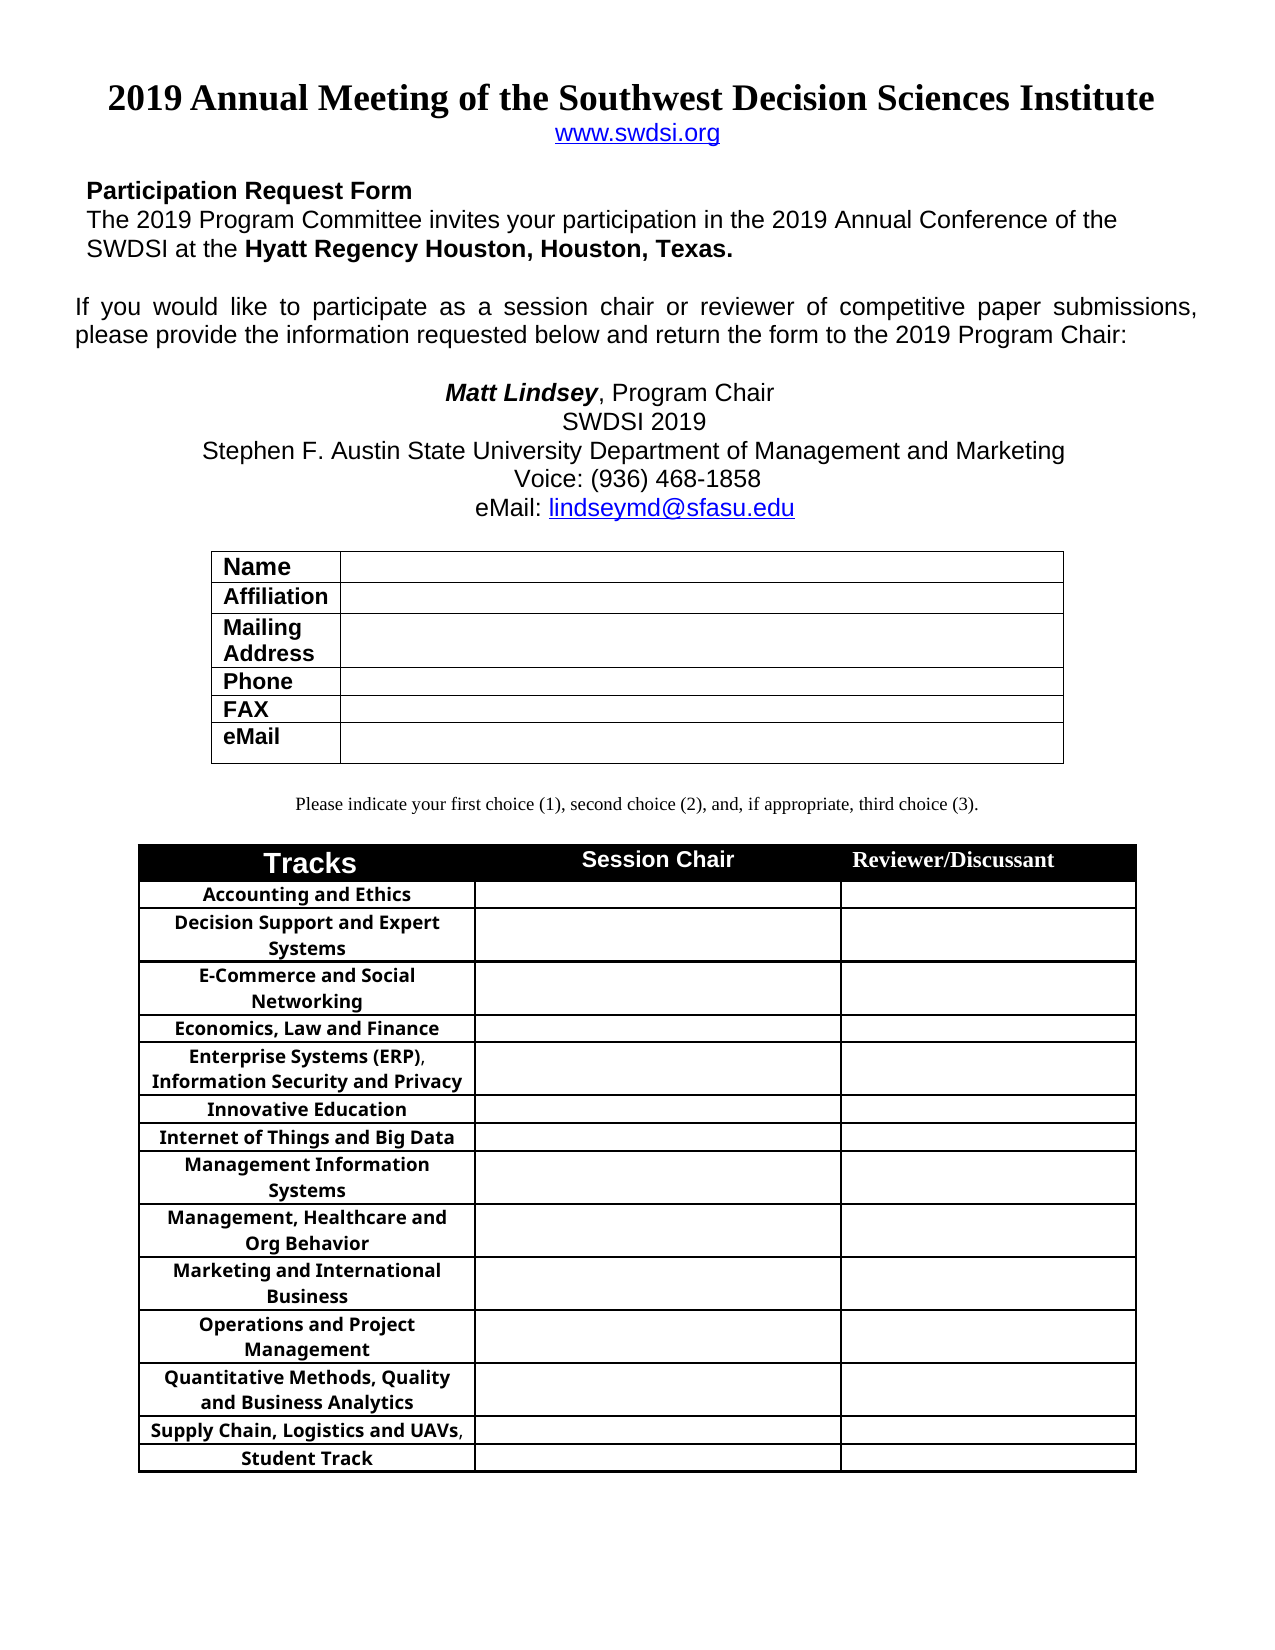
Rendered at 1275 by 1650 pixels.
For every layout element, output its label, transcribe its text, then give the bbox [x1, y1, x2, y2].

table_cell E-Commerce and Social Networking [140, 963, 474, 1013]
table_header Session Chair [476, 846, 840, 880]
table_header Name [212, 552, 340, 582]
table_cell Quantitative Methods, Quality and Business Analytics [140, 1364, 474, 1415]
table_cell Decision Support and Expert Systems [140, 909, 474, 960]
table_cell [476, 1258, 840, 1309]
text If you would like to participate as a session chair or reviewer of competitive paper submissions, please provide the information requested below and return the form to the 2019 Program Chair: [75, 291, 1200, 349]
table_cell [476, 1096, 840, 1122]
table_cell Economics, Law and Finance [140, 1016, 474, 1041]
table_cell [341, 668, 1063, 694]
table_cell [476, 1445, 840, 1470]
table_cell [842, 1417, 1135, 1443]
table_cell [842, 909, 1135, 960]
table_cell [842, 1016, 1135, 1041]
subtitle 2019 Annual Meeting of the Southwest Decision Sciences Institute www.swdsi.org [75, 75, 1200, 147]
table_cell [842, 1152, 1135, 1203]
table_cell [341, 696, 1063, 722]
table_cell [341, 723, 1063, 763]
table_cell [341, 583, 1063, 613]
table_cell [476, 1043, 840, 1094]
table_cell [842, 1124, 1135, 1149]
table_cell Innovative Education [140, 1096, 474, 1122]
table_cell Enterprise Systems (ERP), Information Security and Privacy [140, 1043, 474, 1094]
table_cell Mailing Address [212, 614, 340, 667]
table_cell Marketing and International Business [140, 1258, 474, 1309]
table_cell Student Track [140, 1445, 474, 1470]
table_cell [842, 1311, 1135, 1362]
table_cell Affiliation [212, 583, 340, 613]
table_header Reviewer/Discussant [842, 846, 1135, 880]
table_cell Supply Chain, Logistics and UAVs, [140, 1417, 474, 1443]
table_cell [476, 1124, 840, 1149]
table_cell Management Information Systems [140, 1152, 474, 1203]
table_cell [842, 1364, 1135, 1415]
table_cell [476, 1311, 840, 1362]
table_cell Phone [212, 668, 340, 694]
table_header [341, 552, 1063, 582]
table_header Tracks [140, 846, 474, 880]
table_cell [842, 882, 1135, 907]
table_cell eMail [212, 723, 340, 763]
text Matt Lindsey, Program Chair SWDSI 2019 Stephen F. Austin State University Department of Management and Marketing Voice: (936) 468-1858 eMail: lindseymd@sfasu.edu [75, 378, 1200, 522]
table_cell FAX [212, 696, 340, 722]
table_cell [842, 1043, 1135, 1094]
table_cell Accounting and Ethics [140, 882, 474, 907]
table_cell [476, 909, 840, 960]
table_cell Operations and Project Management [140, 1311, 474, 1362]
table_cell [476, 1417, 840, 1443]
table_cell [842, 963, 1135, 1013]
table_cell [842, 1205, 1135, 1256]
table_cell [476, 1364, 840, 1415]
table_cell [476, 1152, 840, 1203]
table_cell Internet of Things and Big Data [140, 1124, 474, 1149]
table_cell [476, 963, 840, 1013]
table_cell [476, 882, 840, 907]
table_cell Management, Healthcare and Org Behavior [140, 1205, 474, 1256]
table_cell [842, 1096, 1135, 1122]
table_cell [842, 1445, 1135, 1470]
table_cell [476, 1205, 840, 1256]
table_cell [341, 614, 1063, 667]
table_cell [476, 1016, 840, 1041]
table_header Participation Request Form The 2019 Program Committee invites your participation in the 2019 Annual Conference of the SWDSI at the Hyatt Regency Houston, Houston, Texas. [75, 176, 1193, 262]
text Please indicate your first choice (1), second choice (2), and, if appropriate, third choice (3). [75, 793, 1200, 815]
table_cell [842, 1258, 1135, 1309]
